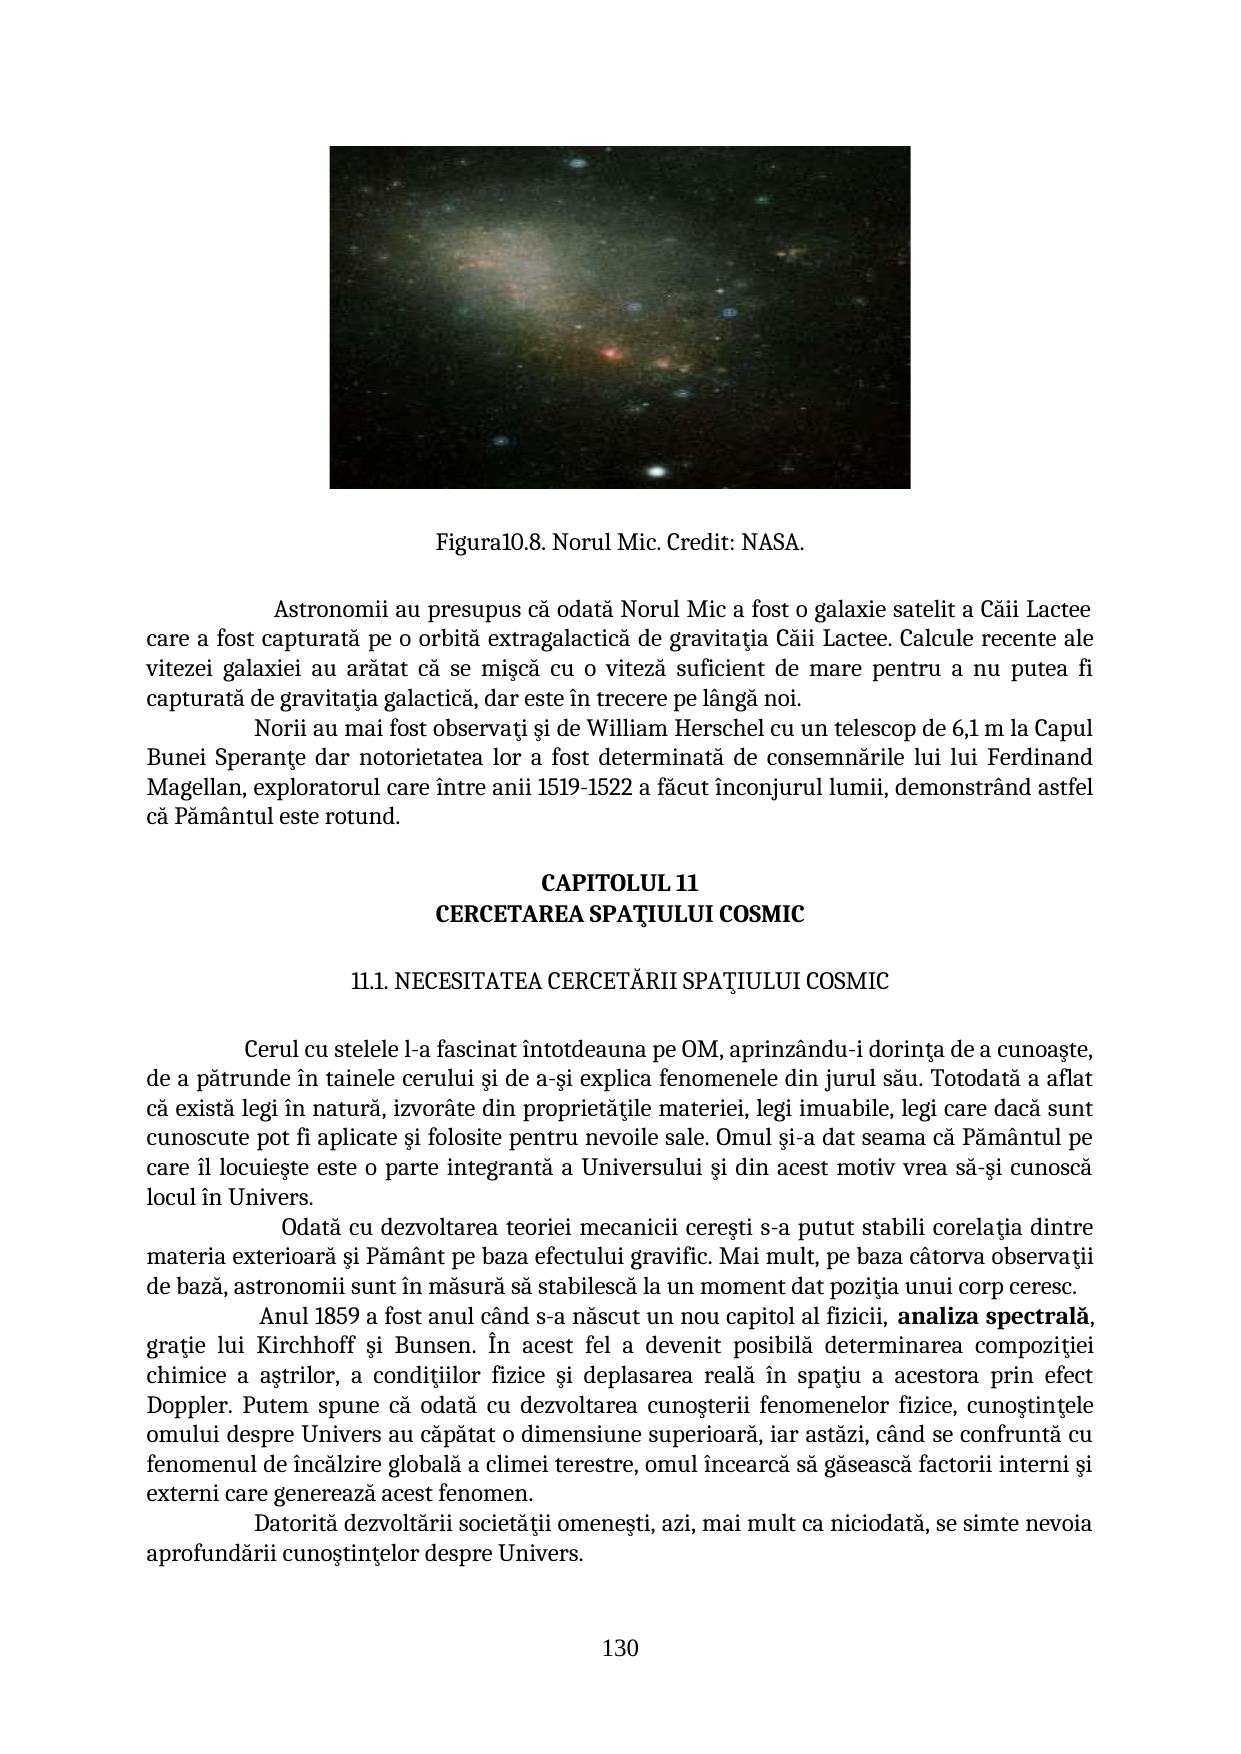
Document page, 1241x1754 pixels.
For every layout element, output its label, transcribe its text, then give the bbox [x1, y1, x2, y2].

text Datorită dezvoltării societăţii omeneşti, azi, mai mult ca niciodată, se simte nevoia aprofundării cunoştinţelor despre Univers. [146, 1509, 1095, 1568]
text Norii au mai fost observaţi şi de William Herschel cu un telescop de 6,1 m la Capul Bunei Speranţe dar notorietatea lor a fost determinată de consemnările lui lui Ferdinand Magellan, exploratorul care între anii 1519-1522 a făcut înconjurul lumii, demonstrând astfel că Pământul este rotund. [146, 713, 1095, 831]
text Odată cu dezvoltarea teoriei mecanicii cereşti s-a putut stabili corelaţia dintre materia exterioară şi Pământ pe baza efectului gravific. Mai mult, pe baza câtorva observaţii de bază, astronomii sunt în măsură să stabilescă la un moment dat poziţia unui corp ceresc. [146, 1212, 1095, 1300]
text 11.1. NECESITATEA CERCETĂRII SPAŢIULUI COSMIC [153, 967, 1087, 996]
subtitle CAPITOLUL 11 [72, 868, 1168, 897]
text Astronomii au presupus că odată Norul Mic a fost o galaxie satelit a Căii Lactee care a fost capturată pe o orbită extragalactică de gravitaţia Căii Lactee. Calcule recente ale vitezei galaxiei au arătat că se mişcă cu o viteză suficient de mare pentru a nu putea fi capturată de gravitaţia galactică, dar este în trecere pe lângă noi. [146, 595, 1095, 712]
text Figura10.8. Norul Mic. Credit: NASA. [153, 527, 1087, 556]
picture [329, 146, 911, 489]
text Cerul cu stelele l-a fascinat întotdeauna pe OM, aprinzându-i dorinţa de a cunoaşte, de a pătrunde în tainele cerului şi de a-şi explica fenomenele din jurul său. Totodată a aflat că există legi în natură, izvorâte din proprietăţile materiei, legi imuabile, legi care dacă sunt cunoscute pot fi aplicate şi folosite pentru nevoile sale. Omul şi-a dat seama că Pământul pe care îl locuieşte este o parte integrantă a Universului şi din acest motiv vrea să-şi cunoscă locul în Univers. [146, 1034, 1095, 1211]
text Anul 1859 a fost anul când s-a născut un nou capitol al fizicii, analiza spectrală, graţie lui Kirchhoff şi Bunsen. În acest fel a devenit posibilă determinarea compoziţiei chimice a aştrilor, a condiţiilor fizice şi deplasarea reală în spaţiu a acestora prin efect Doppler. Putem spune că odată cu dezvoltarea cunoşterii fenomenelor fizice, cunoştinţele omului despre Univers au căpătat o dimensiune superioară, iar astăzi, când se confruntă cu fenomenul de încălzire globală a climei terestre, omul încearcă să găsească factorii interni şi externi care generează acest fenomen. [146, 1302, 1095, 1508]
subtitle CERCETAREA SPAŢIULUI COSMIC [203, 899, 1037, 928]
